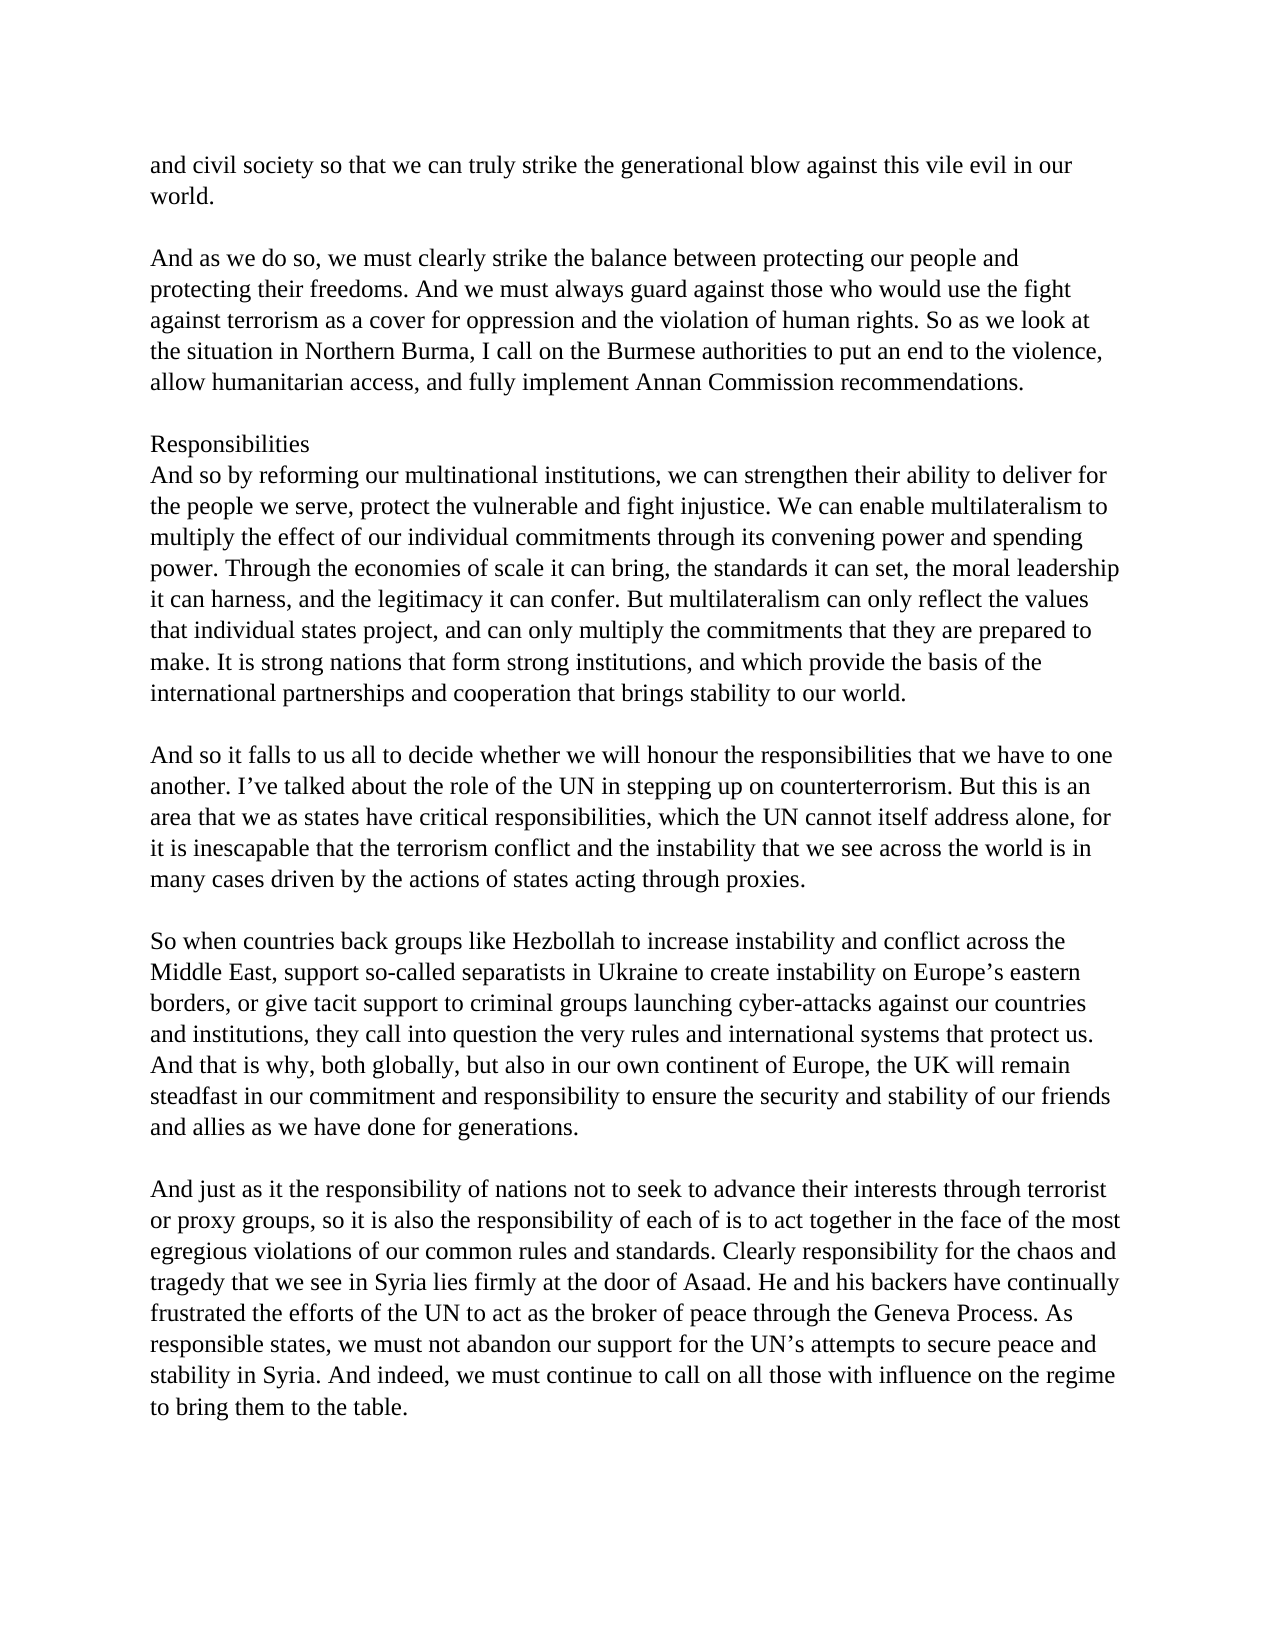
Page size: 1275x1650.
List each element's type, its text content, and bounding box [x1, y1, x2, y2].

text And so by reforming our multinational institutions, we can strengthen their ability to deliver for the people we serve, protect the vulnerable and fight injustice. We can enable multilateralism to multiply the effect of our individual commitments through its convening power and spending power. Through the economies of scale it can bring, the standards it can set, the moral leadership it can harness, and the legitimacy it can confer. But multilateralism can only reflect the values that individual states project, and can only multiply the commitments that they are prepared to make. It is strong nations that form strong institutions, and which provide the basis of the international partnerships and cooperation that brings stability to our world. [150, 460, 1125, 706]
text So when countries back groups like Hezbollah to increase instability and conflict across the Middle East, support so-called separatists in Ukraine to create instability on Europe’s eastern borders, or give tacit support to criminal groups launching cyber-attacks against our countries and institutions, they call into question the very rules and international systems that protect us. And that is why, both globally, but also in our own continent of Europe, the UK will remain steadfast in our commitment and responsibility to ensure the security and stability of our friends and allies as we have done for generations. [150, 926, 1125, 1141]
text And so it falls to us all to decide whether we will honour the responsibilities that we have to one another. I’ve talked about the role of the UN in stepping up on counterterrorism. But this is an area that we as states have critical responsibilities, which the UN cannot itself address alone, for it is inescapable that the terrorism conflict and the instability that we see across the world is in many cases driven by the actions of states acting through proxies. [150, 740, 1125, 893]
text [150, 150, 1125, 210]
text And as we do so, we must clearly strike the balance between protecting our people and protecting their freedoms. And we must always guard against those who would use the fight against terrorism as a cover for oppression and the violation of human rights. So as we look at the situation in Northern Burma, I call on the Burmese authorities to put an end to the violence, allow humanitarian access, and fully implement Annan Commission recommendations. [150, 243, 1125, 396]
text Responsibilities [150, 429, 1125, 458]
text And just as it the responsibility of nations not to seek to advance their interests through terrorist or proxy groups, so it is also the responsibility of each of is to act together in the face of the most egregious violations of our common rules and standards. Clearly responsibility for the chaos and tragedy that we see in Syria lies firmly at the door of Asaad. He and his backers have continually frustrated the efforts of the UN to act as the broker of peace through the Geneva Process. As responsible states, we must not abandon our support for the UN’s attempts to secure peace and stability in Syria. And indeed, we must continue to call on all those with influence on the regime to bring them to the table. [150, 1174, 1125, 1420]
